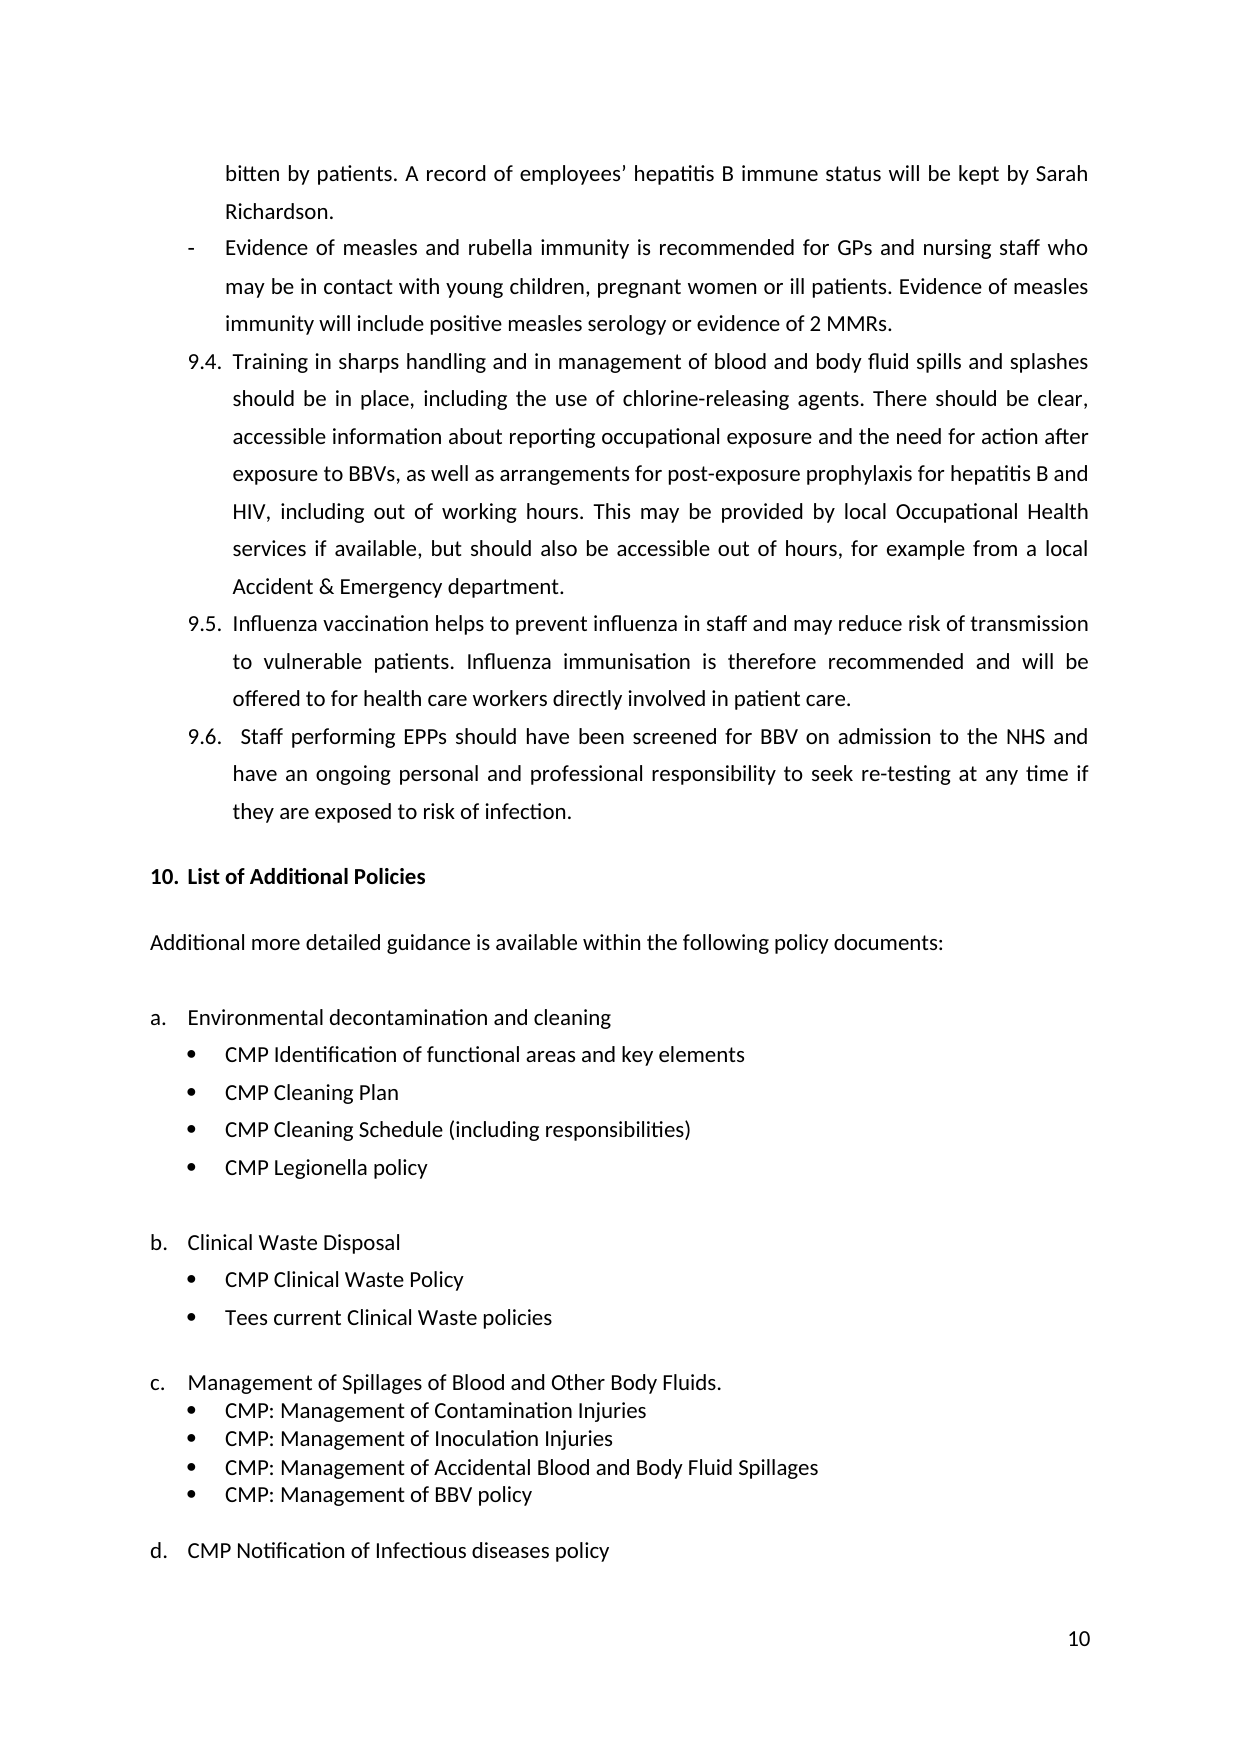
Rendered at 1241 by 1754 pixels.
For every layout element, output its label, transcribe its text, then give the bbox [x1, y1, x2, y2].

list CMP: Management of BBV policy [187, 1481, 1090, 1509]
list CMP Cleaning Plan [187, 1068, 1090, 1106]
list CMP: Management of Contamination Injuries [187, 1397, 1090, 1424]
list CMP Clinical Waste Policy [187, 1256, 1090, 1293]
list CMP Identification of functional areas and key elements [187, 1031, 1090, 1068]
list Evidence of measles and rubella immunity is recommended for GPs and nursing staff who may be in contact with young children, pregnant women or ill patients. Evidence of measles immunity will include positive measles serology or evidence of 2 MMRs. [187, 225, 1090, 337]
list Clinical Waste Disposal [150, 1218, 1090, 1256]
text Additional more detailed guidance is available within the following policy documents: [150, 918, 1090, 956]
list CMP Notification of Infectious diseases policy [150, 1537, 1090, 1565]
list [187, 150, 1090, 225]
list Training in sharps handling and in management of blood and body fluid spills and splashes should be in place, including the use of chlorine-releasing agents. There should be clear, accessible information about reporting occupational exposure and the need for action after exposure to BBVs, as well as arrangements for post-exposure prophylaxis for hepatitis B and HIV, including out of working hours. This may be provided by local Occupational Health services if available, but should also be accessible out of hours, for example from a local Accident & Emergency department. [187, 337, 1090, 600]
list List of Additional Policies [150, 862, 1090, 891]
list CMP: Management of Inoculation Injuries [187, 1424, 1090, 1453]
list Management of Spillages of Blood and Other Body Fluids. [150, 1368, 1090, 1397]
list CMP Legionella policy [187, 1143, 1090, 1181]
list Staff performing EPPs should have been screened for BBV on admission to the NHS and have an ongoing personal and professional responsibility to seek re-testing at any time if they are exposed to risk of infection. [187, 712, 1090, 825]
list Tees current Clinical Waste policies [187, 1293, 1090, 1331]
list CMP Cleaning Schedule (including responsibilities) [187, 1106, 1090, 1143]
list CMP: Management of Accidental Blood and Body Fluid Spillages [187, 1453, 1090, 1481]
list Influenza vaccination helps to prevent influenza in staff and may reduce risk of transmission to vulnerable patients. Influenza immunisation is therefore recommended and will be offered to for health care workers directly involved in patient care. [187, 600, 1090, 712]
list Environmental decontamination and cleaning [150, 993, 1090, 1031]
